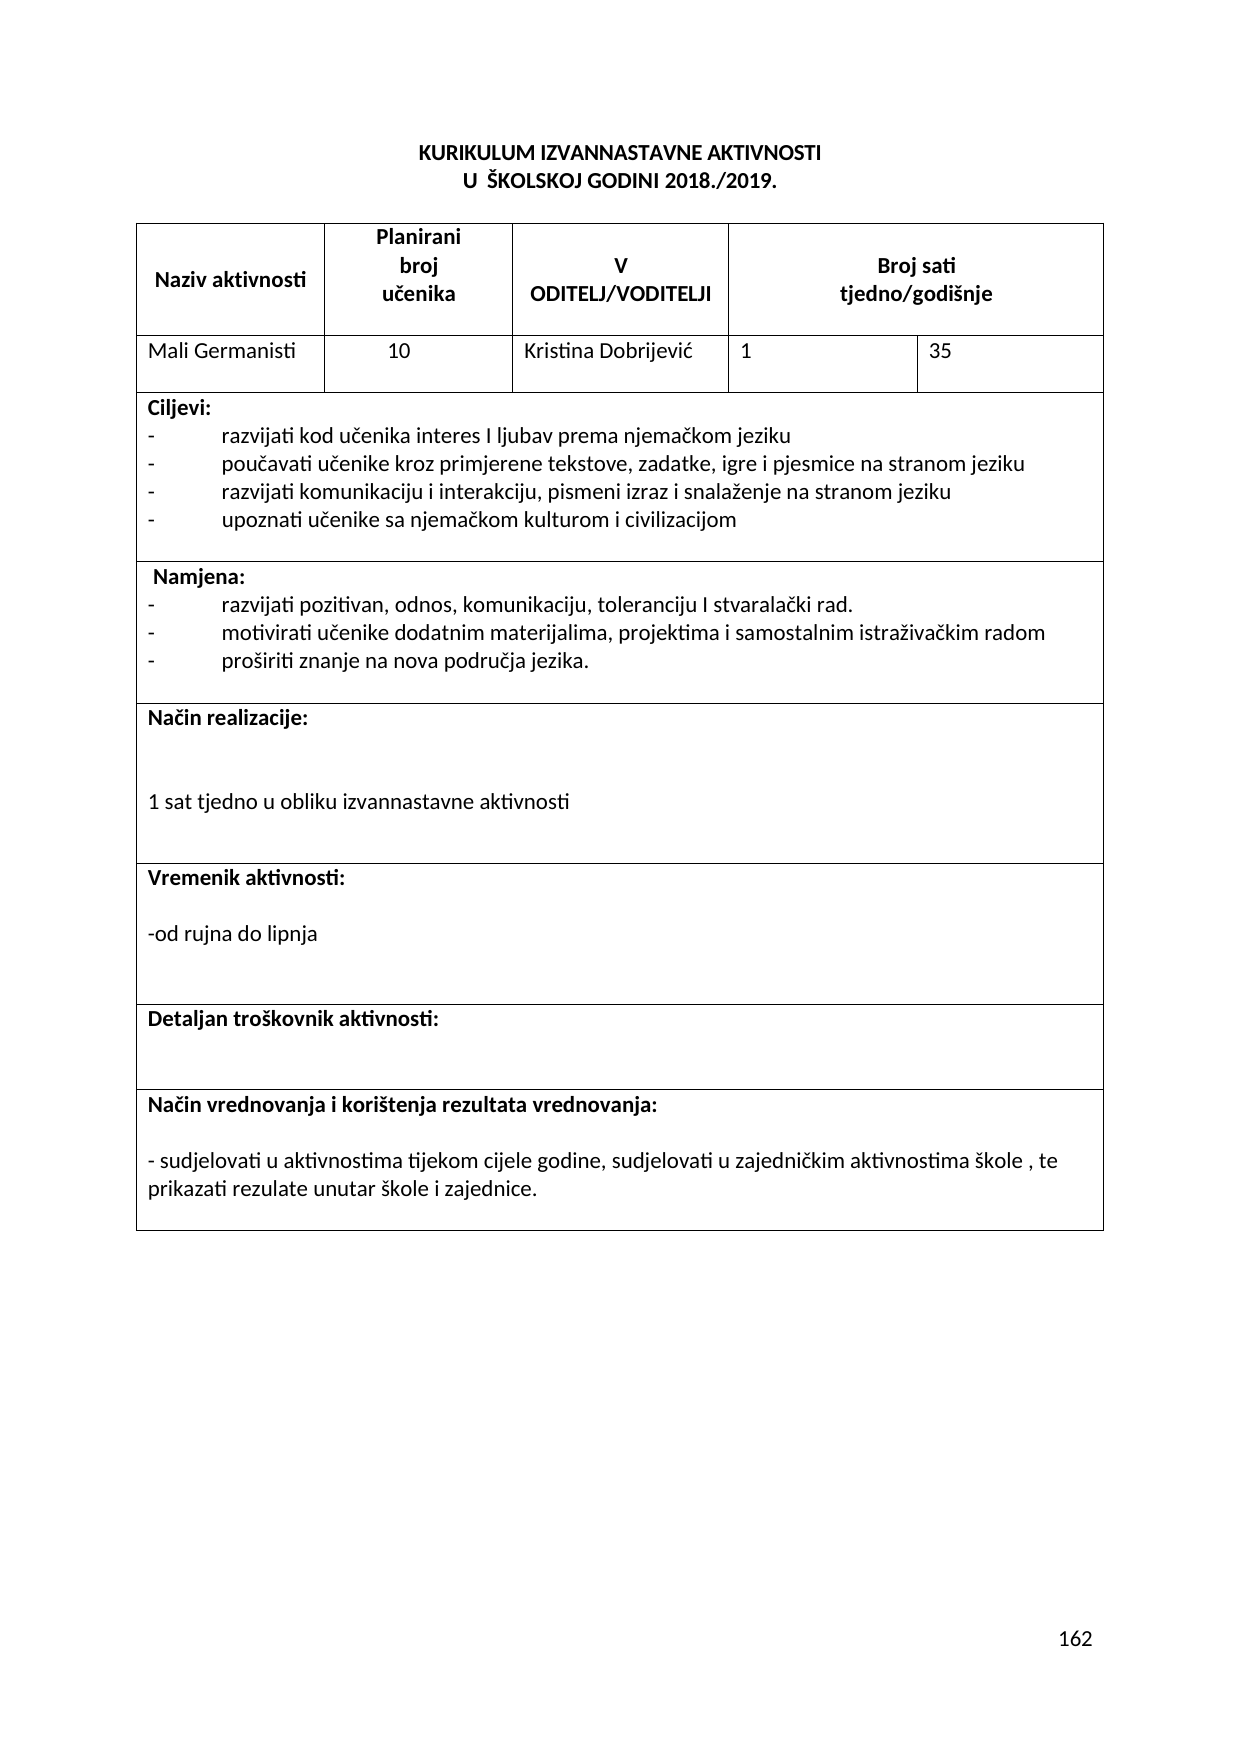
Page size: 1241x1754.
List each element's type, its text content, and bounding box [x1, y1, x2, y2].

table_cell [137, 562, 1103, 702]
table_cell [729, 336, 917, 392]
text KURIKULUM IZVANNASTAVNE AKTIVNOSTI [148, 138, 1093, 166]
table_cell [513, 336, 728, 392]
text U ŠKOLSKOJ GODINI 2018./2019. [148, 166, 1093, 194]
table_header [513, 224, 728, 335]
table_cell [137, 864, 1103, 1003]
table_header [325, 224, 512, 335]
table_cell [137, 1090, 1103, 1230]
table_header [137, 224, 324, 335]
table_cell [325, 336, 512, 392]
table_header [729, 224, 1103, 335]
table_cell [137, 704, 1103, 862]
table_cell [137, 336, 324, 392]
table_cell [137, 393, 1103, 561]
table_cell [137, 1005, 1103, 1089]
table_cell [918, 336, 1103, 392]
